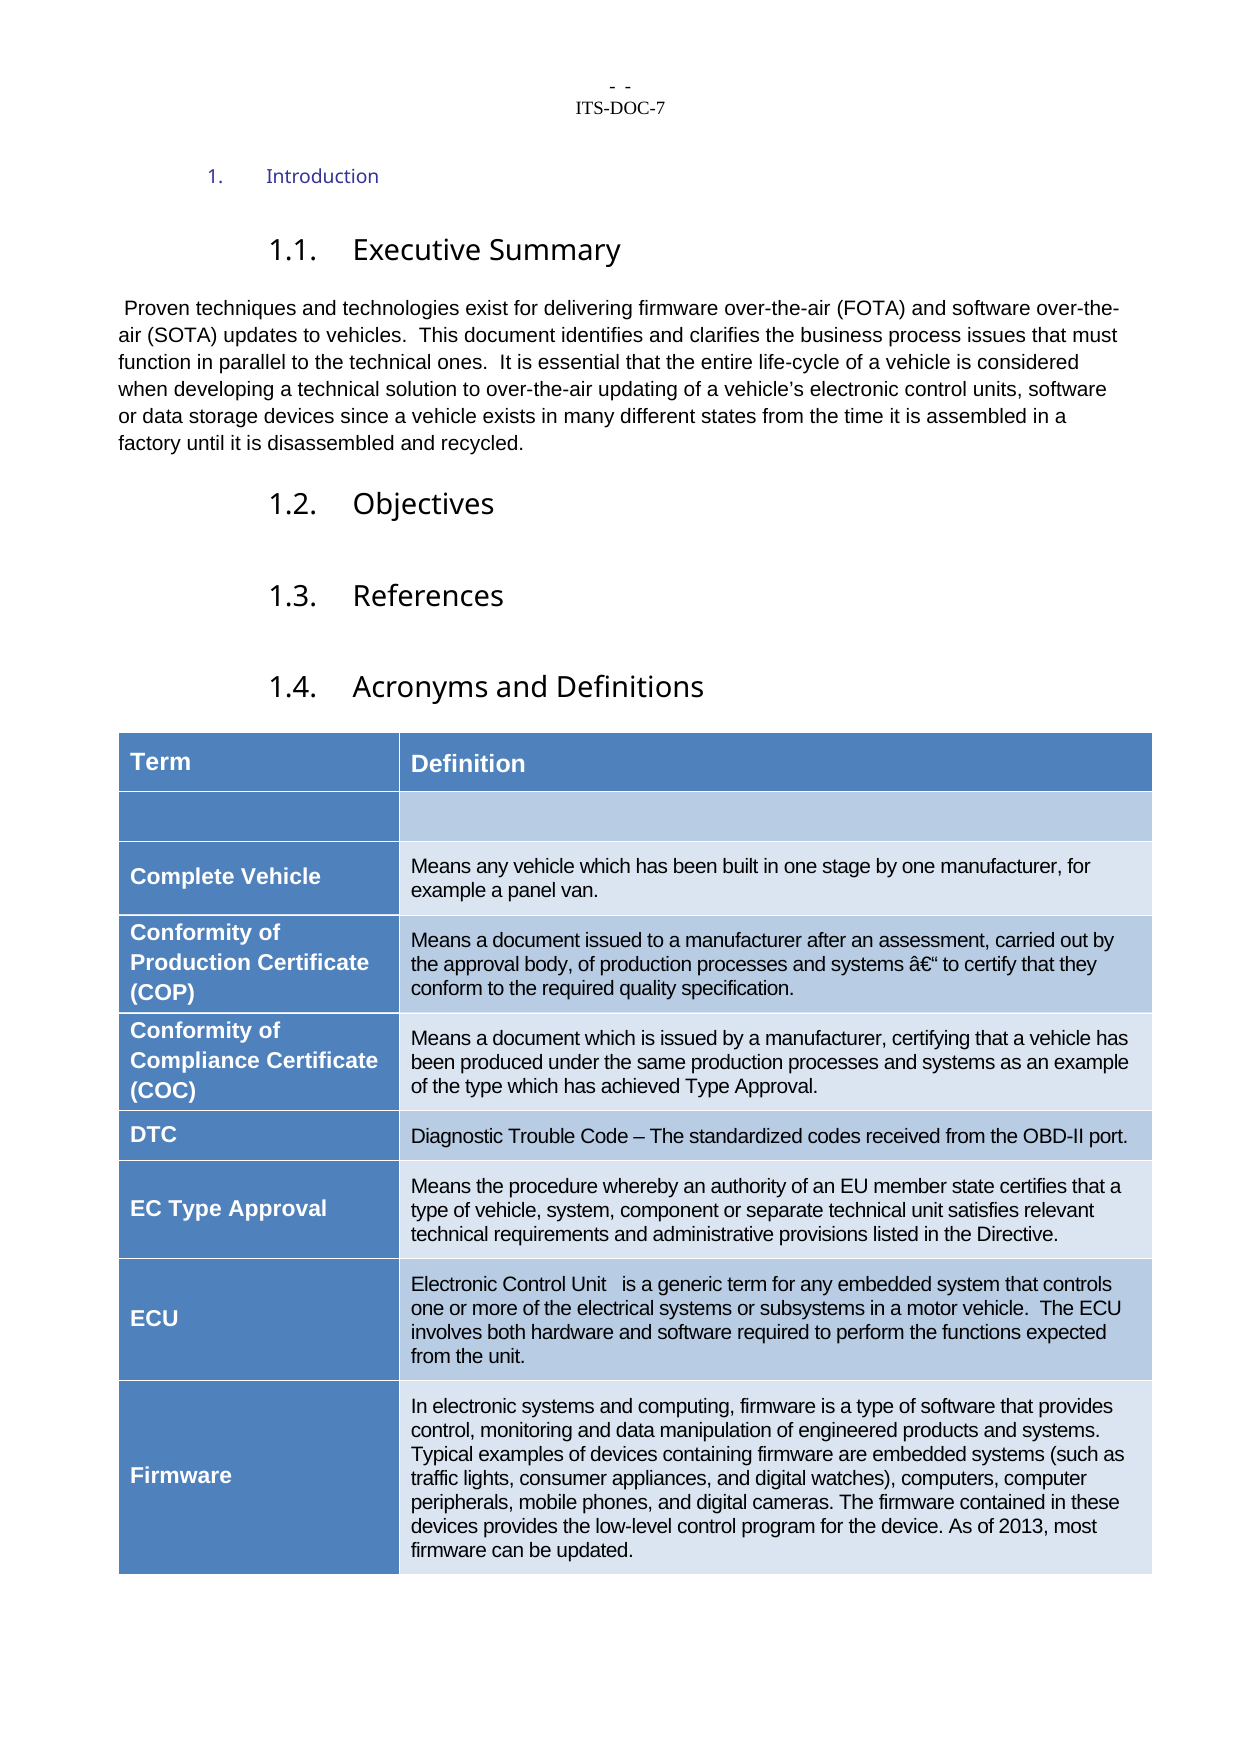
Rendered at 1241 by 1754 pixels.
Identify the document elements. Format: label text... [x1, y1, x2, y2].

table_cell Electronic Control Unit is a generic term for any embedded system that controls one or more of the electrical systems or subsystems in a motor vehicle. The ECU involves both hardware and software required to perform the functions expected from the unit. [400, 1259, 1152, 1380]
subtitle Acronyms and Definitions [268, 667, 1122, 706]
table_cell Firmware [119, 1381, 399, 1574]
text Proven techniques and technologies exist for delivering firmware over-the-air (FOTA) and software over-the-air (SOTA) updates to vehicles. This document identifies and clarifies the business process issues that must function in parallel to the technical ones. It is essential that the entire life-cycle of a vehicle is considered when developing a technical solution to over-the-air updating of a vehicle’s electronic control units, software or data storage devices since a vehicle exists in many different states from the time it is assembled in a factory until it is disassembled and recycled. [118, 294, 1122, 456]
table_cell Diagnostic Trouble Code – The standardized codes received from the OBD-II port. [400, 1111, 1152, 1160]
table_cell Means any vehicle which has been built in one stage by one manufacturer, for example a panel van. [400, 842, 1152, 914]
table_cell Conformity of Compliance Certificate (COC) [119, 1014, 399, 1110]
table_cell [400, 792, 1152, 841]
table_cell DTC [119, 1111, 399, 1160]
table_cell EC Type Approval [119, 1161, 399, 1258]
table_cell Conformity of Production Certificate (COP) [119, 916, 399, 1012]
table_cell [119, 792, 399, 841]
table_header Definition [400, 733, 1152, 791]
subtitle References [268, 575, 1122, 615]
subtitle Executive Summary [268, 229, 1122, 269]
table_cell In electronic systems and computing, firmware is a type of software that provides control, monitoring and data manipulation of engineered products and systems. Typical examples of devices containing firmware are embedded systems (such as traffic lights, consumer appliances, and digital watches), computers, computer peripherals, mobile phones, and digital cameras. The firmware contained in these devices provides the low-level control program for the device. As of 2013, most firmware can be updated. [400, 1381, 1152, 1574]
subtitle Objectives [268, 483, 1122, 523]
table_cell Means the procedure whereby an authority of an EU member state certifies that a type of vehicle, system, component or separate technical unit satisfies relevant technical requirements and administrative provisions listed in the Directive. [400, 1161, 1152, 1258]
table_cell Means a document issued to a manufacturer after an assessment, carried out by the approval body, of production processes and systems â€“ to certify that they conform to the required quality specification. [400, 916, 1152, 1012]
subtitle Introduction [201, 157, 1122, 215]
table_cell ECU [119, 1259, 399, 1380]
table_cell Complete Vehicle [119, 842, 399, 914]
table_header Term [119, 733, 399, 791]
table_cell Means a document which is issued by a manufacturer, certifying that a vehicle has been produced under the same production processes and systems as an example of the type which has achieved Type Approval. [400, 1014, 1152, 1110]
